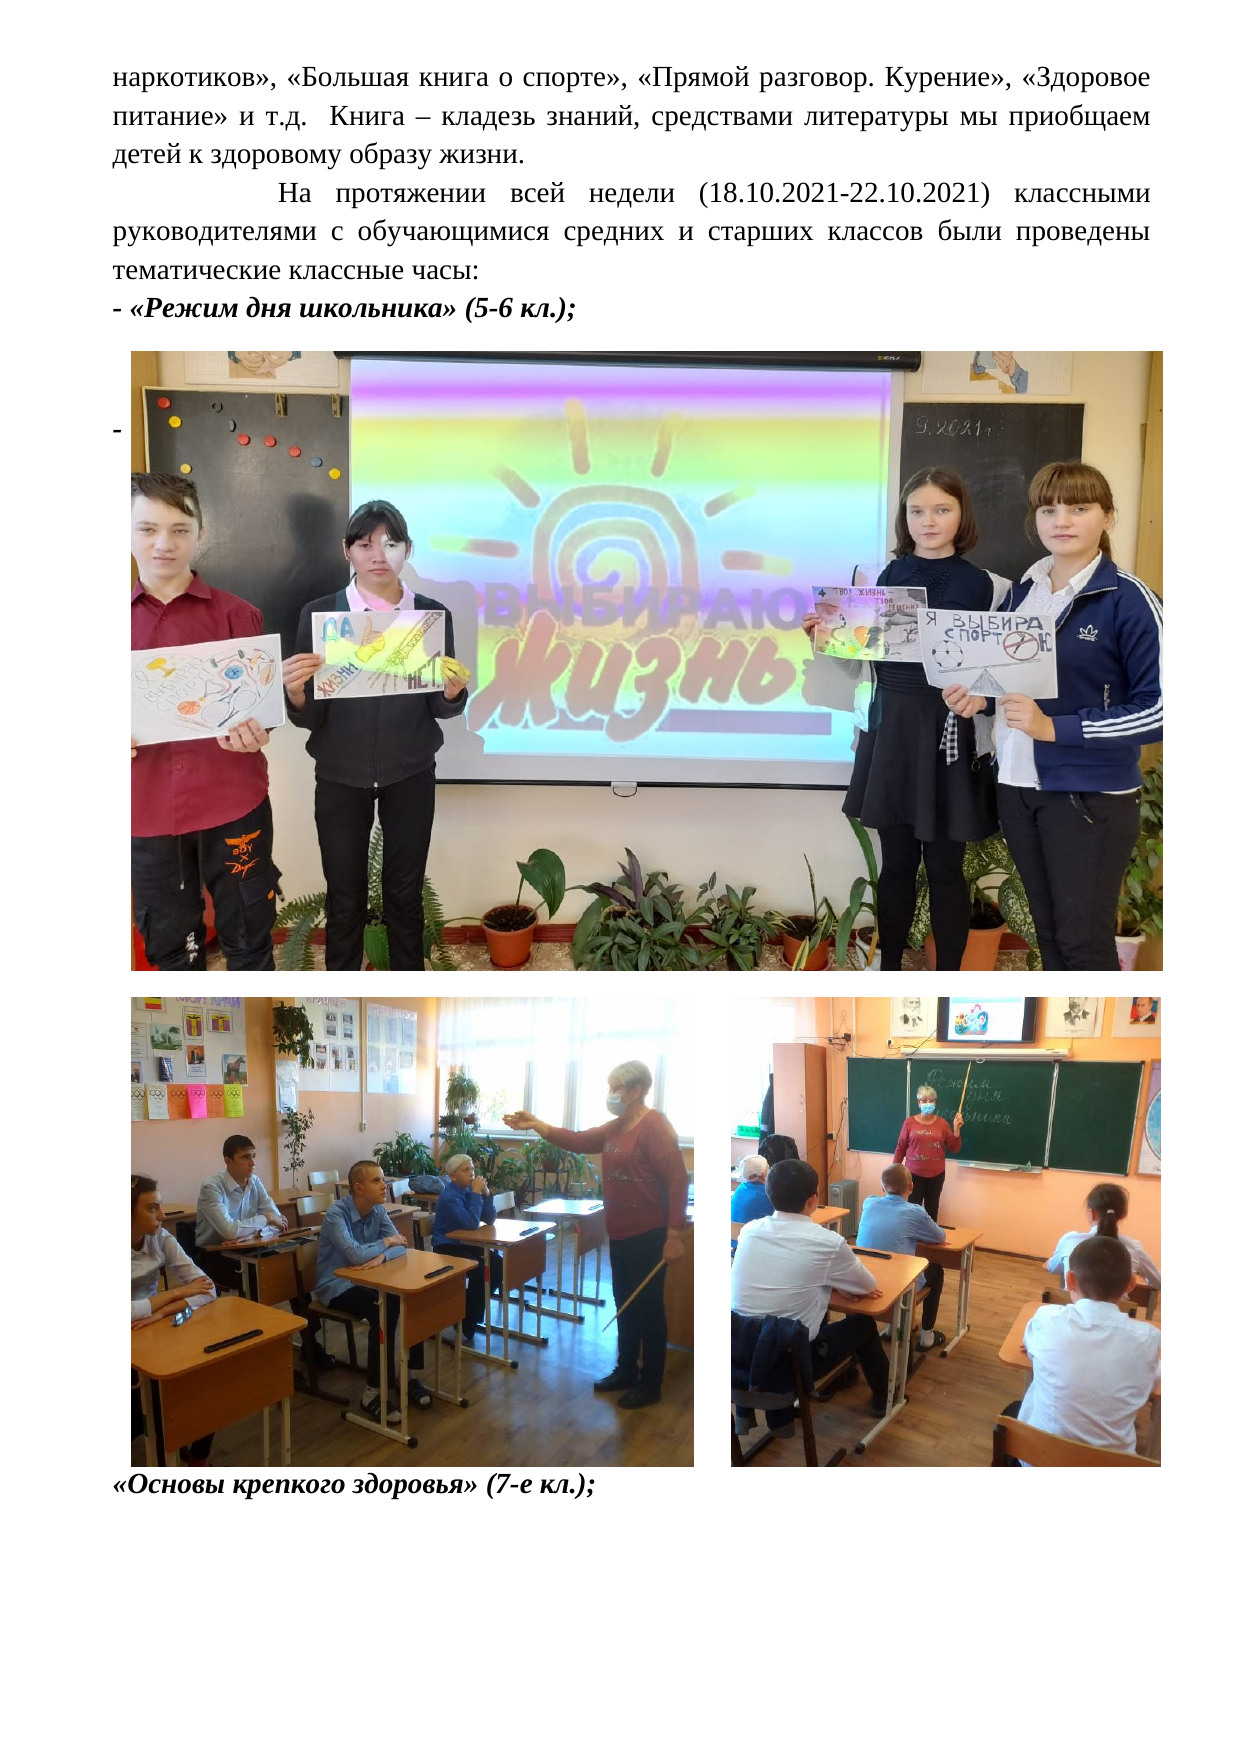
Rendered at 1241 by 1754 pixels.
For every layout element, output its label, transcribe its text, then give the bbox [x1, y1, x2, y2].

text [112, 59, 1152, 170]
picture [731, 997, 1161, 1467]
text - «Режим дня школьника» (5-6 кл.); [112, 290, 1152, 324]
text На протяжении всей недели (18.10.2021-22.10.2021) классными руководителями с обучающимися средних и старших классов были проведены тематические классные часы: [112, 175, 1152, 285]
picture [131, 351, 1163, 971]
picture [131, 997, 694, 1467]
